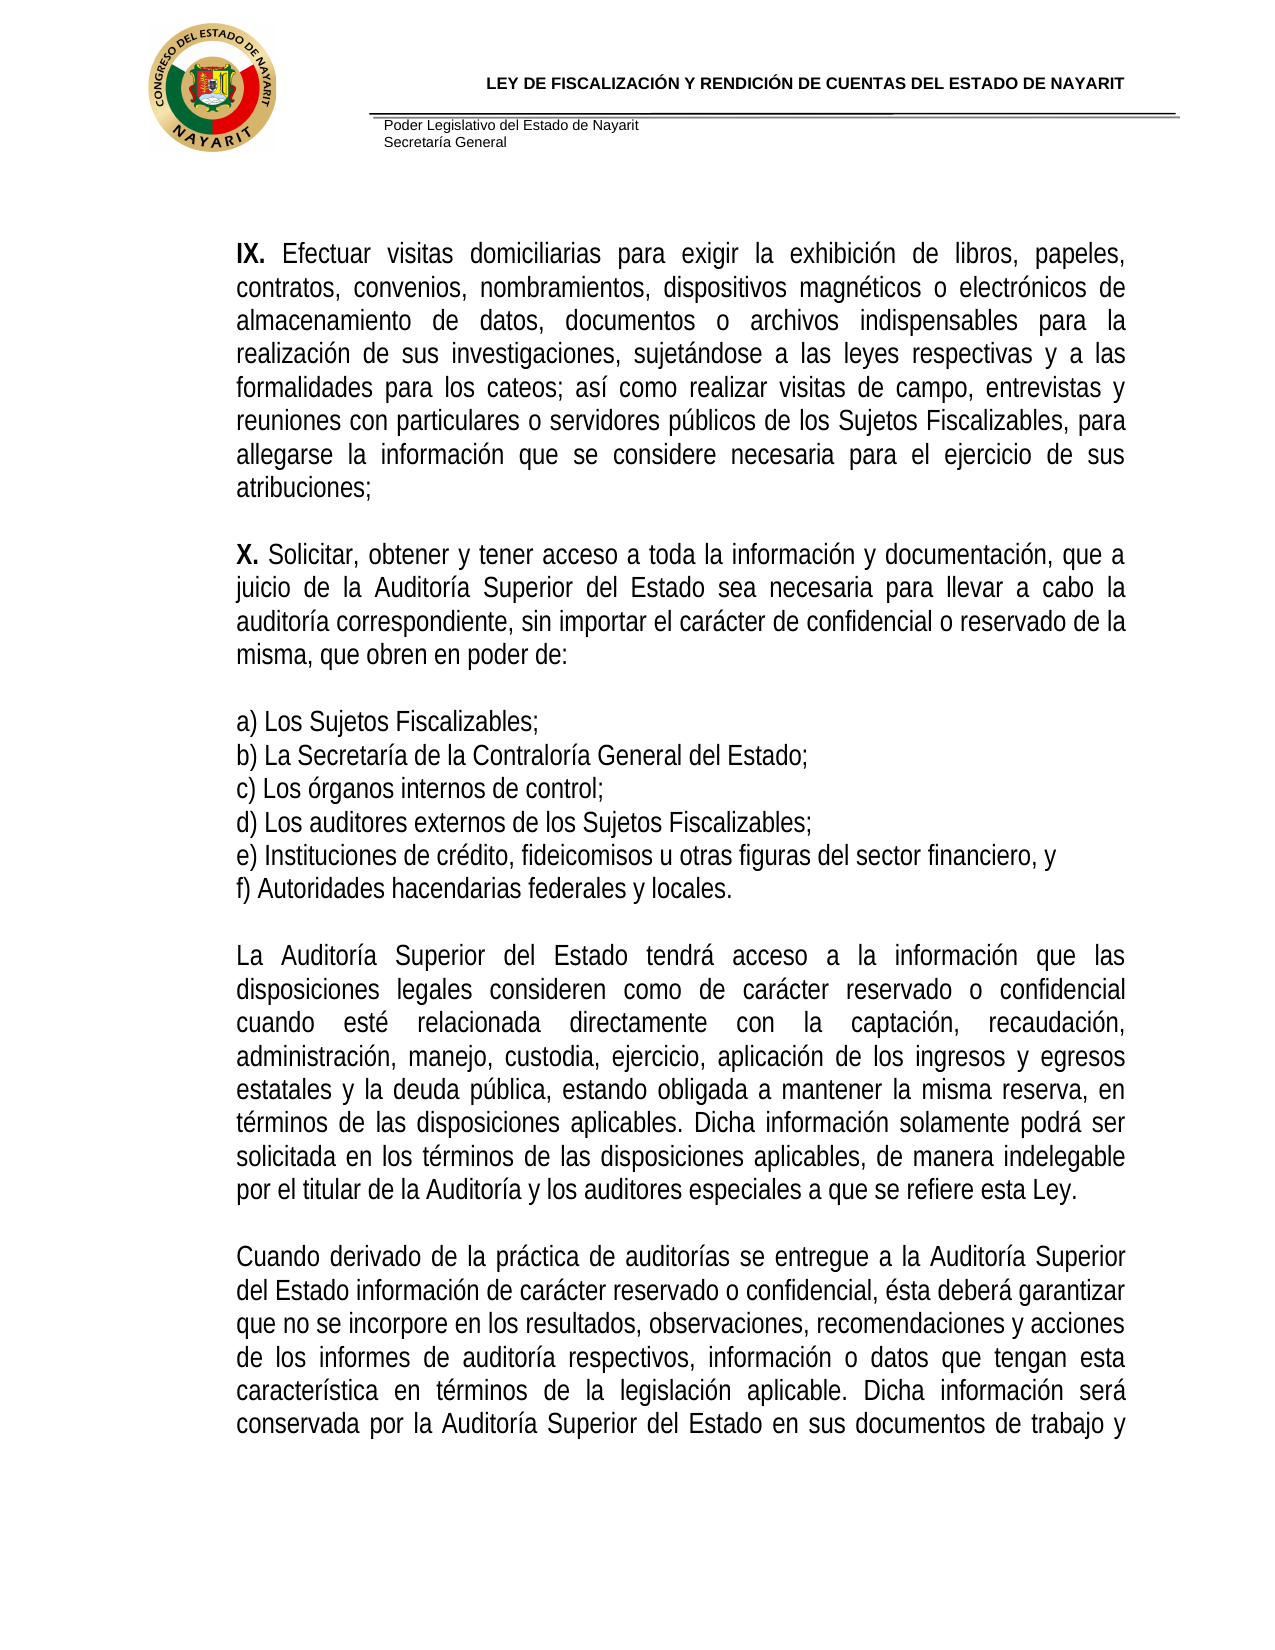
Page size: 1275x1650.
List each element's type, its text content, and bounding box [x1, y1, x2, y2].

text a) Los Sujetos Fiscalizables; [236, 704, 1127, 738]
text La Auditoría Superior del Estado tendrá acceso a la información que las disposiciones legales consideren como de carácter reservado o confidencial cuando esté relacionada directamente con la captación, recaudación, administración, manejo, custodia, ejercicio, aplicación de los ingresos y egresos estatales y la deuda pública, estando obligada a mantener la misma reserva, en términos de las disposiciones aplicables. Dicha información solamente podrá ser solicitada en los términos de las disposiciones aplicables, de manera indelegable por el titular de la Auditoría y los auditores especiales a que se refiere esta Ley. [236, 938, 1127, 1206]
text f) Autoridades hacendarias federales y locales. [236, 872, 1127, 905]
picture [148, 23, 277, 152]
text e) Instituciones de crédito, fideicomisos u otras figuras del sector financiero, y [236, 838, 1127, 872]
text c) Los órganos internos de control; [236, 771, 1127, 805]
text b) La Secretaría de la Contraloría General del Estado; [236, 738, 1127, 771]
text X. Solicitar, obtener y tener acceso a toda la información y documentación, que a juicio de la Auditoría Superior del Estado sea necesaria para llevar a cabo la auditoría correspondiente, sin importar el carácter de confidencial o reservado de la misma, que obren en poder de: [236, 537, 1127, 671]
text d) Los auditores externos de los Sujetos Fiscalizables; [236, 805, 1127, 838]
text IX. Efectuar visitas domiciliarias para exigir la exhibición de libros, papeles, contratos, convenios, nombramientos, dispositivos magnéticos o electrónicos de almacenamiento de datos, documentos o archivos indispensables para la realización de sus investigaciones, sujetándose a las leyes respectivas y a las formalidades para los cateos; así como realizar visitas de campo, entrevistas y reuniones con particulares o servidores públicos de los Sujetos Fiscalizables, para allegarse la información que se considere necesaria para el ejercicio de sus atribuciones; [236, 236, 1127, 504]
